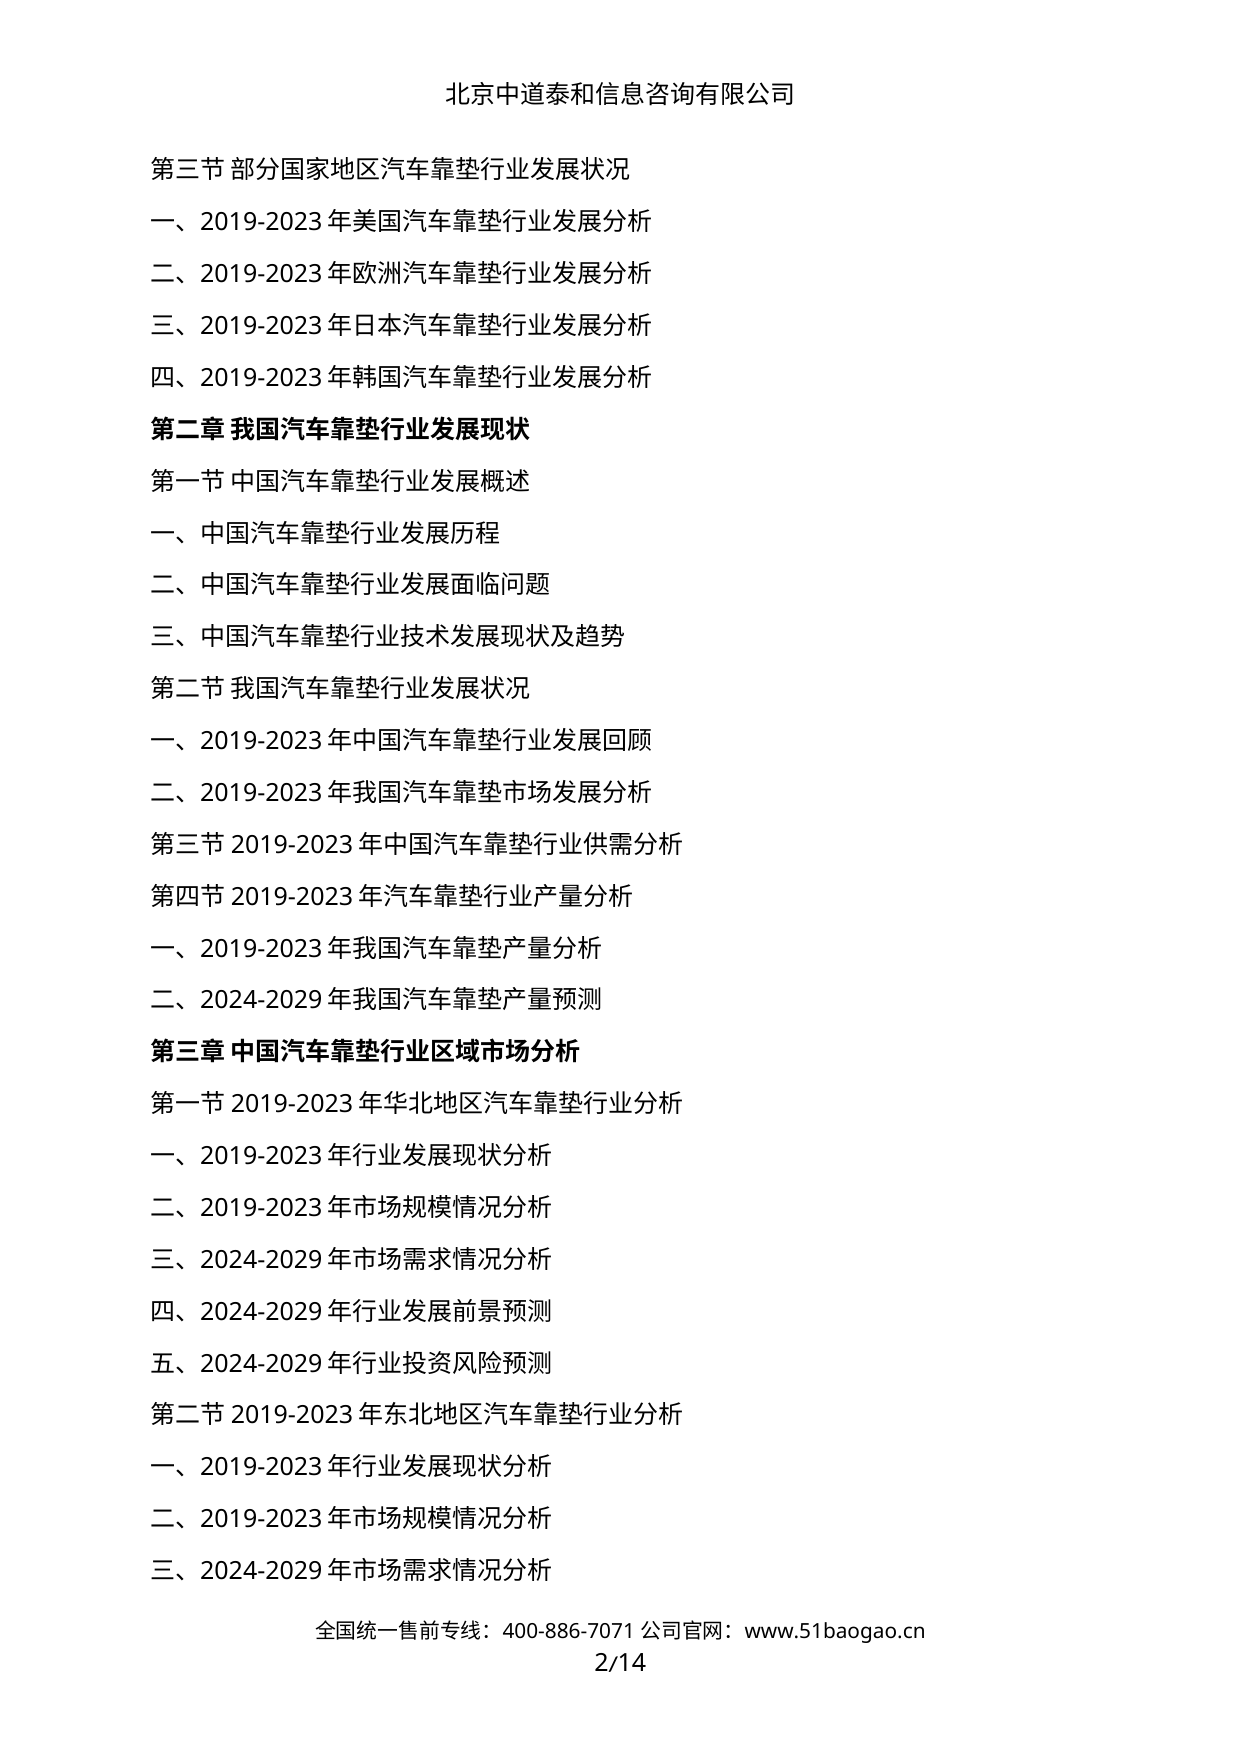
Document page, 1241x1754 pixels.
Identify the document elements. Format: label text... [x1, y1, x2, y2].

text 第二节 2019-2023年东北地区汽车靠垫行业分析 [150, 1395, 1090, 1431]
text 二、中国汽车靠垫行业发展面临问题 [150, 565, 1090, 601]
text 一、2019-2023年我国汽车靠垫产量分析 [150, 928, 1090, 964]
text 二、2019-2023年我国汽车靠垫市场发展分析 [150, 772, 1090, 809]
text 第一节 2019-2023年华北地区汽车靠垫行业分析 [150, 1084, 1090, 1120]
text 三、中国汽车靠垫行业技术发展现状及趋势 [150, 617, 1090, 653]
text 一、2019-2023年行业发展现状分析 [150, 1447, 1090, 1483]
text 一、2019-2023年美国汽车靠垫行业发展分析 [150, 202, 1090, 238]
text 三、2024-2029年市场需求情况分析 [150, 1551, 1090, 1587]
text 第二节 我国汽车靠垫行业发展状况 [150, 669, 1090, 705]
text 第二章 我国汽车靠垫行业发展现状 [150, 409, 1090, 446]
text 第一节 中国汽车靠垫行业发展概述 [150, 461, 1090, 497]
text 二、2019-2023年市场规模情况分析 [150, 1187, 1090, 1224]
text 四、2019-2023年韩国汽车靠垫行业发展分析 [150, 357, 1090, 394]
text 一、2019-2023年行业发展现状分析 [150, 1136, 1090, 1172]
text 五、2024-2029年行业投资风险预测 [150, 1343, 1090, 1379]
text 二、2024-2029年我国汽车靠垫产量预测 [150, 980, 1090, 1016]
text 三、2019-2023年日本汽车靠垫行业发展分析 [150, 306, 1090, 342]
text 第三章 中国汽车靠垫行业区域市场分析 [150, 1032, 1090, 1068]
text 第三节 2019-2023年中国汽车靠垫行业供需分析 [150, 824, 1090, 861]
text 一、2019-2023年中国汽车靠垫行业发展回顾 [150, 721, 1090, 757]
text 第四节 2019-2023年汽车靠垫行业产量分析 [150, 876, 1090, 912]
text 三、2024-2029年市场需求情况分析 [150, 1239, 1090, 1276]
text 四、2024-2029年行业发展前景预测 [150, 1291, 1090, 1327]
text 一、中国汽车靠垫行业发展历程 [150, 513, 1090, 549]
text 二、2019-2023年欧洲汽车靠垫行业发展分析 [150, 254, 1090, 290]
text 二、2019-2023年市场规模情况分析 [150, 1499, 1090, 1535]
text 第三节 部分国家地区汽车靠垫行业发展状况 [150, 150, 1090, 186]
